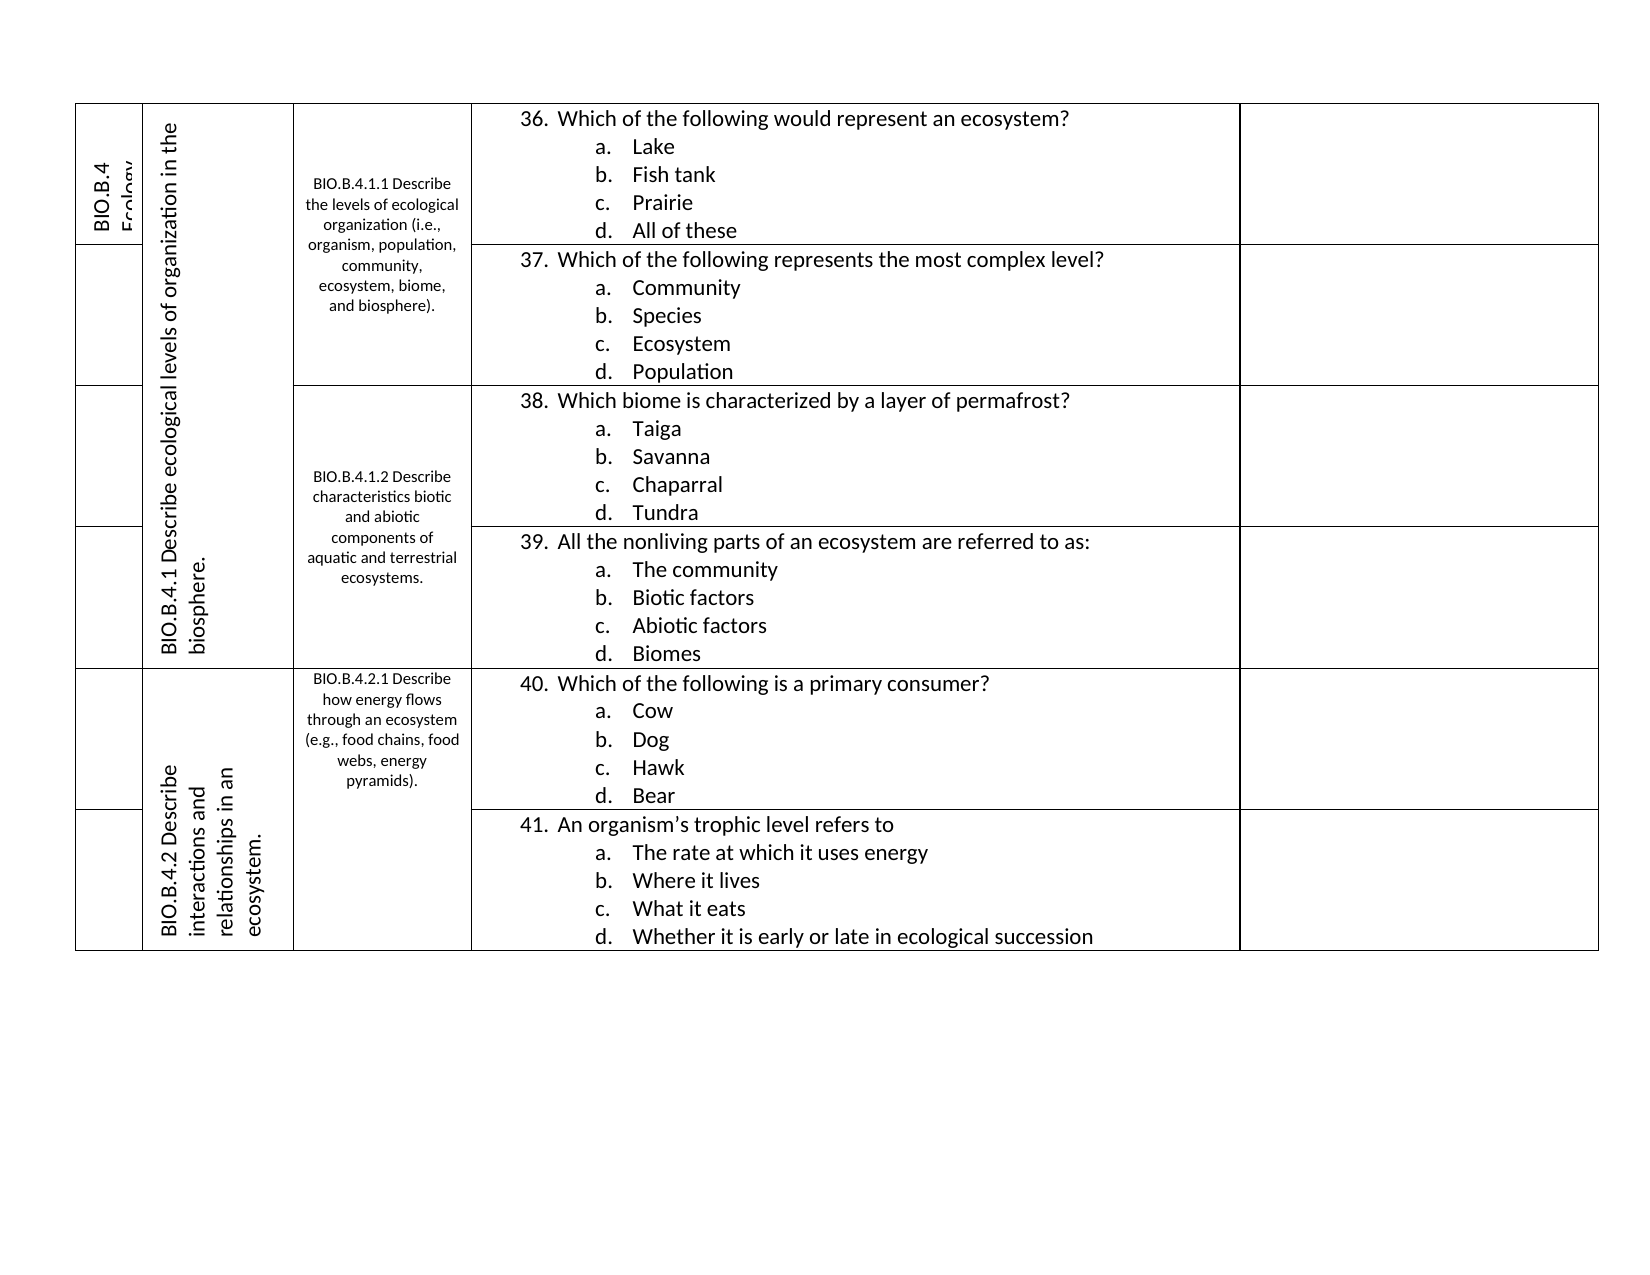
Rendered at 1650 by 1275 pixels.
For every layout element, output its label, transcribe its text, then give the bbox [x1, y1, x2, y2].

table_cell [1241, 527, 1598, 668]
table_cell [76, 810, 142, 950]
table_cell [76, 527, 142, 668]
table_cell Which of the following would represent an ecosystem? Lake Fish tank Prairie All of these [472, 104, 1239, 244]
table_cell [1241, 386, 1598, 526]
table_cell BIO.B.4.2.1 Describe how energy flows through an ecosystem (e.g., food chains, food webs, energy pyramids). [294, 669, 471, 950]
table_cell [76, 245, 142, 385]
table_cell BIO.B.4.1 Describe ecological levels of organization in the biosphere. [143, 104, 293, 668]
table_cell Which of the following represents the most complex level? Community Species Ecosystem Population [472, 245, 1239, 385]
table_cell [76, 669, 142, 809]
table_cell BIO.B.4 Ecology [76, 104, 142, 244]
table_cell BIO.B.4.1.2 Describe characteristics biotic and abiotic components of aquatic and terrestrial ecosystems. [294, 386, 471, 668]
table_cell BIO.B.4.1.1 Describe the levels of ecological organization (i.e., organism, population, community, ecosystem, biome, and biosphere). [294, 104, 471, 385]
table_cell Which biome is characterized by a layer of permafrost? Taiga Savanna Chaparral Tundra [472, 386, 1239, 526]
table_cell All the nonliving parts of an ecosystem are referred to as: The community Biotic factors Abiotic factors Biomes [472, 527, 1239, 668]
table_cell BIO.B.4.2 Describe interactions and relationships in an ecosystem. [143, 669, 293, 950]
table_cell Which of the following is a primary consumer? Cow Dog Hawk Bear [472, 669, 1239, 809]
table_cell [1241, 245, 1598, 385]
table_cell [76, 386, 142, 526]
table_cell An organism’s trophic level refers to The rate at which it uses energy Where it lives What it eats Whether it is early or late in ecological succession [472, 810, 1239, 950]
table_cell [1241, 104, 1598, 244]
table_cell [1241, 669, 1598, 809]
table_cell [1241, 810, 1598, 950]
